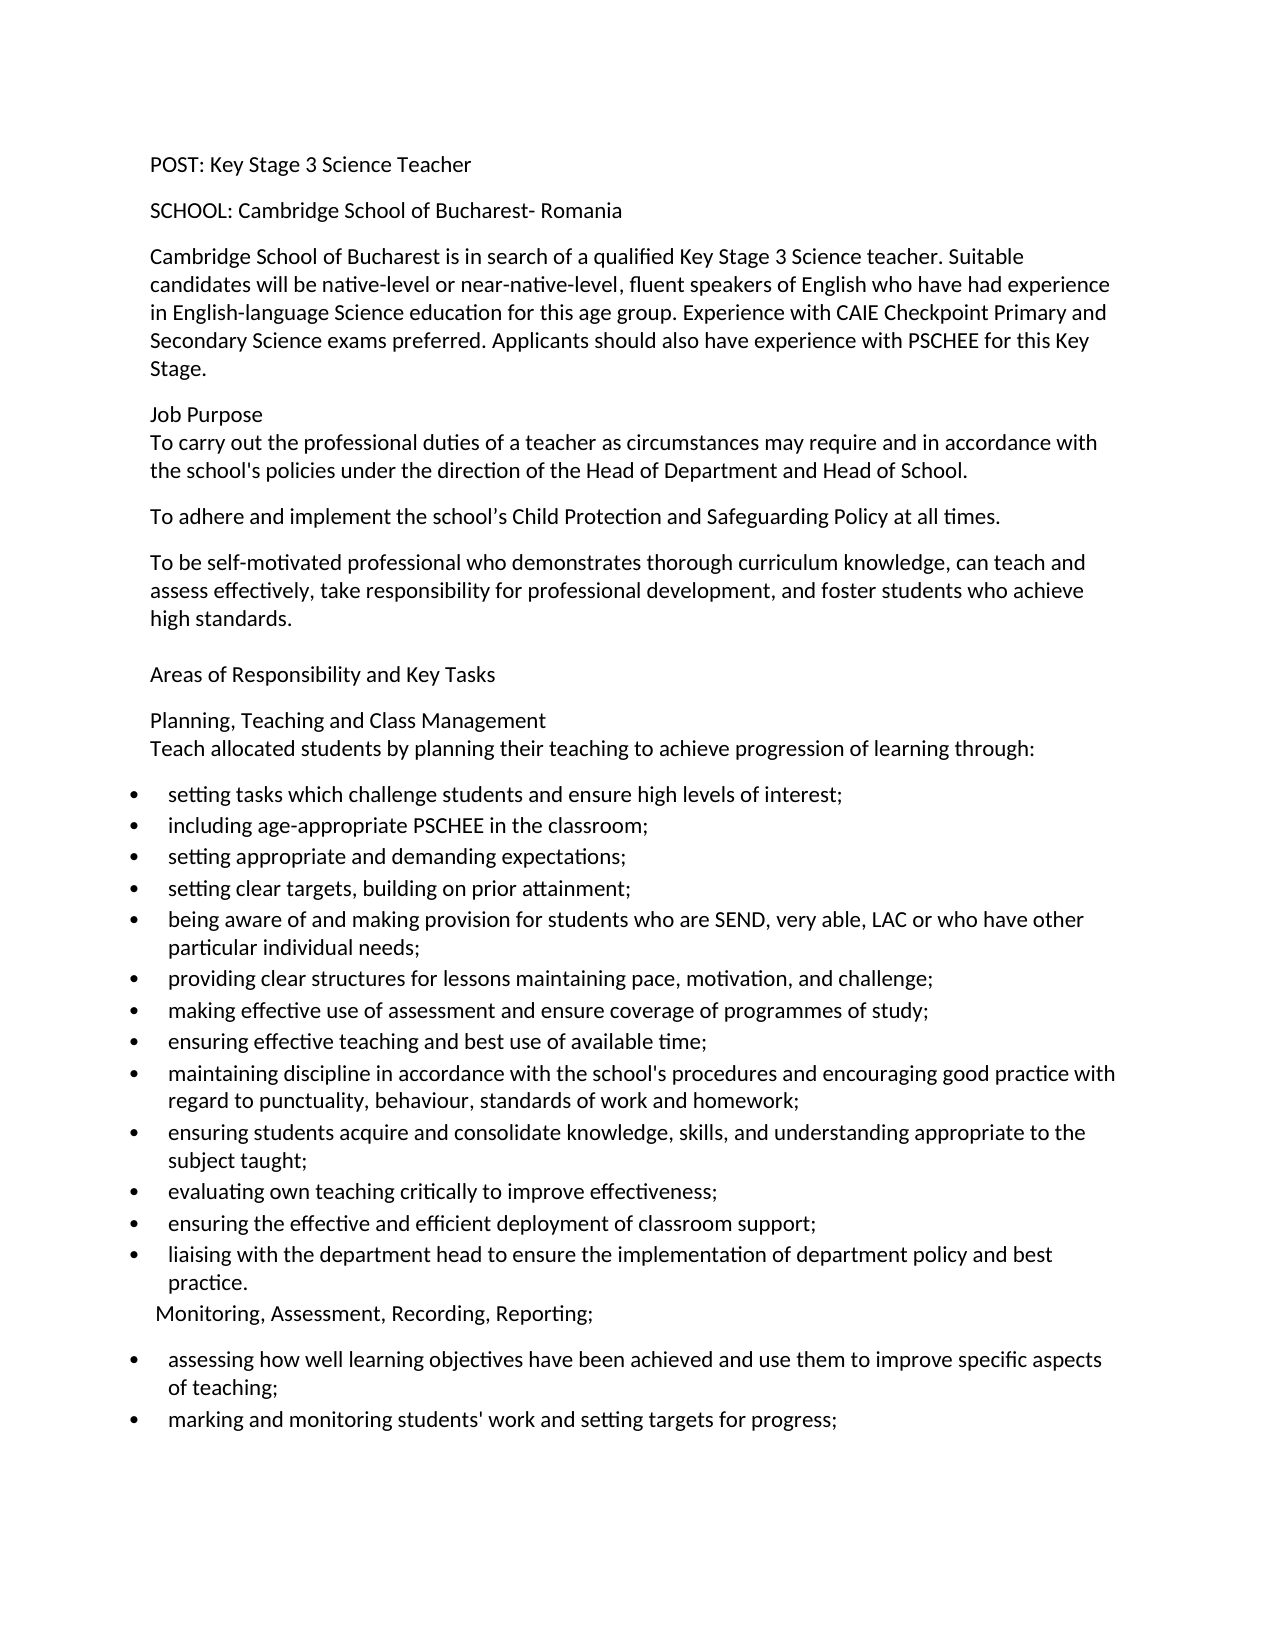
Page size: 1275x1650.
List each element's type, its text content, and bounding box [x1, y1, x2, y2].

list assessing how well learning objectives have been achieved and use them to improve specific aspects of teaching; [130, 1345, 1125, 1401]
list ensuring the effective and efficient deployment of classroom support; [130, 1209, 1125, 1237]
list including age-appropriate PSCHEE in the classroom; [130, 811, 1125, 839]
text To be self-motivated professional who demonstrates thorough curriculum knowledge, can teach and assess effectively, take responsibility for professional development, and foster students who achieve high standards. Areas of Responsibility and Key Tasks [150, 548, 1125, 688]
list making effective use of assessment and ensure coverage of programmes of study; [130, 996, 1125, 1024]
text Cambridge School of Bucharest is in search of a qualified Key Stage 3 Science teacher. Suitable candidates will be native-level or near-native-level, fluent speakers of English who have had experience in English-language Science education for this age group. Experience with CAIE Checkpoint Primary and Secondary Science exams preferred. Applicants should also have experience with PSCHEE for this Key Stage. [150, 242, 1125, 382]
list setting clear targets, building on prior attainment; [130, 874, 1125, 902]
list maintaining discipline in accordance with the school's procedures and encouraging good practice with regard to punctuality, behaviour, standards of work and homework; [130, 1059, 1125, 1115]
list being aware of and making provision for students who are SEND, very able, LAC or who have other particular individual needs; [130, 905, 1125, 961]
text Monitoring, Assessment, Recording, Reporting; [150, 1299, 1125, 1327]
text POST: Key Stage 3 Science Teacher [150, 150, 1125, 178]
list ensuring effective teaching and best use of available time; [130, 1027, 1125, 1055]
text Planning, Teaching and Class Management Teach allocated students by planning their teaching to achieve progression of learning through: [150, 706, 1125, 762]
list liaising with the department head to ensure the implementation of department policy and best practice. [130, 1240, 1125, 1296]
list evaluating own teaching critically to improve effectiveness; [130, 1177, 1125, 1205]
text To adhere and implement the school’s Child Protection and Safeguarding Policy at all times. [150, 502, 1125, 530]
list providing clear structures for lessons maintaining pace, motivation, and challenge; [130, 964, 1125, 993]
list ensuring students acquire and consolidate knowledge, skills, and understanding appropriate to the subject taught; [130, 1118, 1125, 1174]
list setting tasks which challenge students and ensure high levels of interest; [130, 780, 1125, 808]
text SCHOOL: Cambridge School of Bucharest- Romania [150, 196, 1125, 224]
text Job Purpose To carry out the professional duties of a teacher as circumstances may require and in accordance with the school's policies under the direction of the Head of Department and Head of School. [150, 400, 1125, 484]
list setting appropriate and demanding expectations; [130, 842, 1125, 871]
list marking and monitoring students' work and setting targets for progress; [130, 1405, 1125, 1433]
